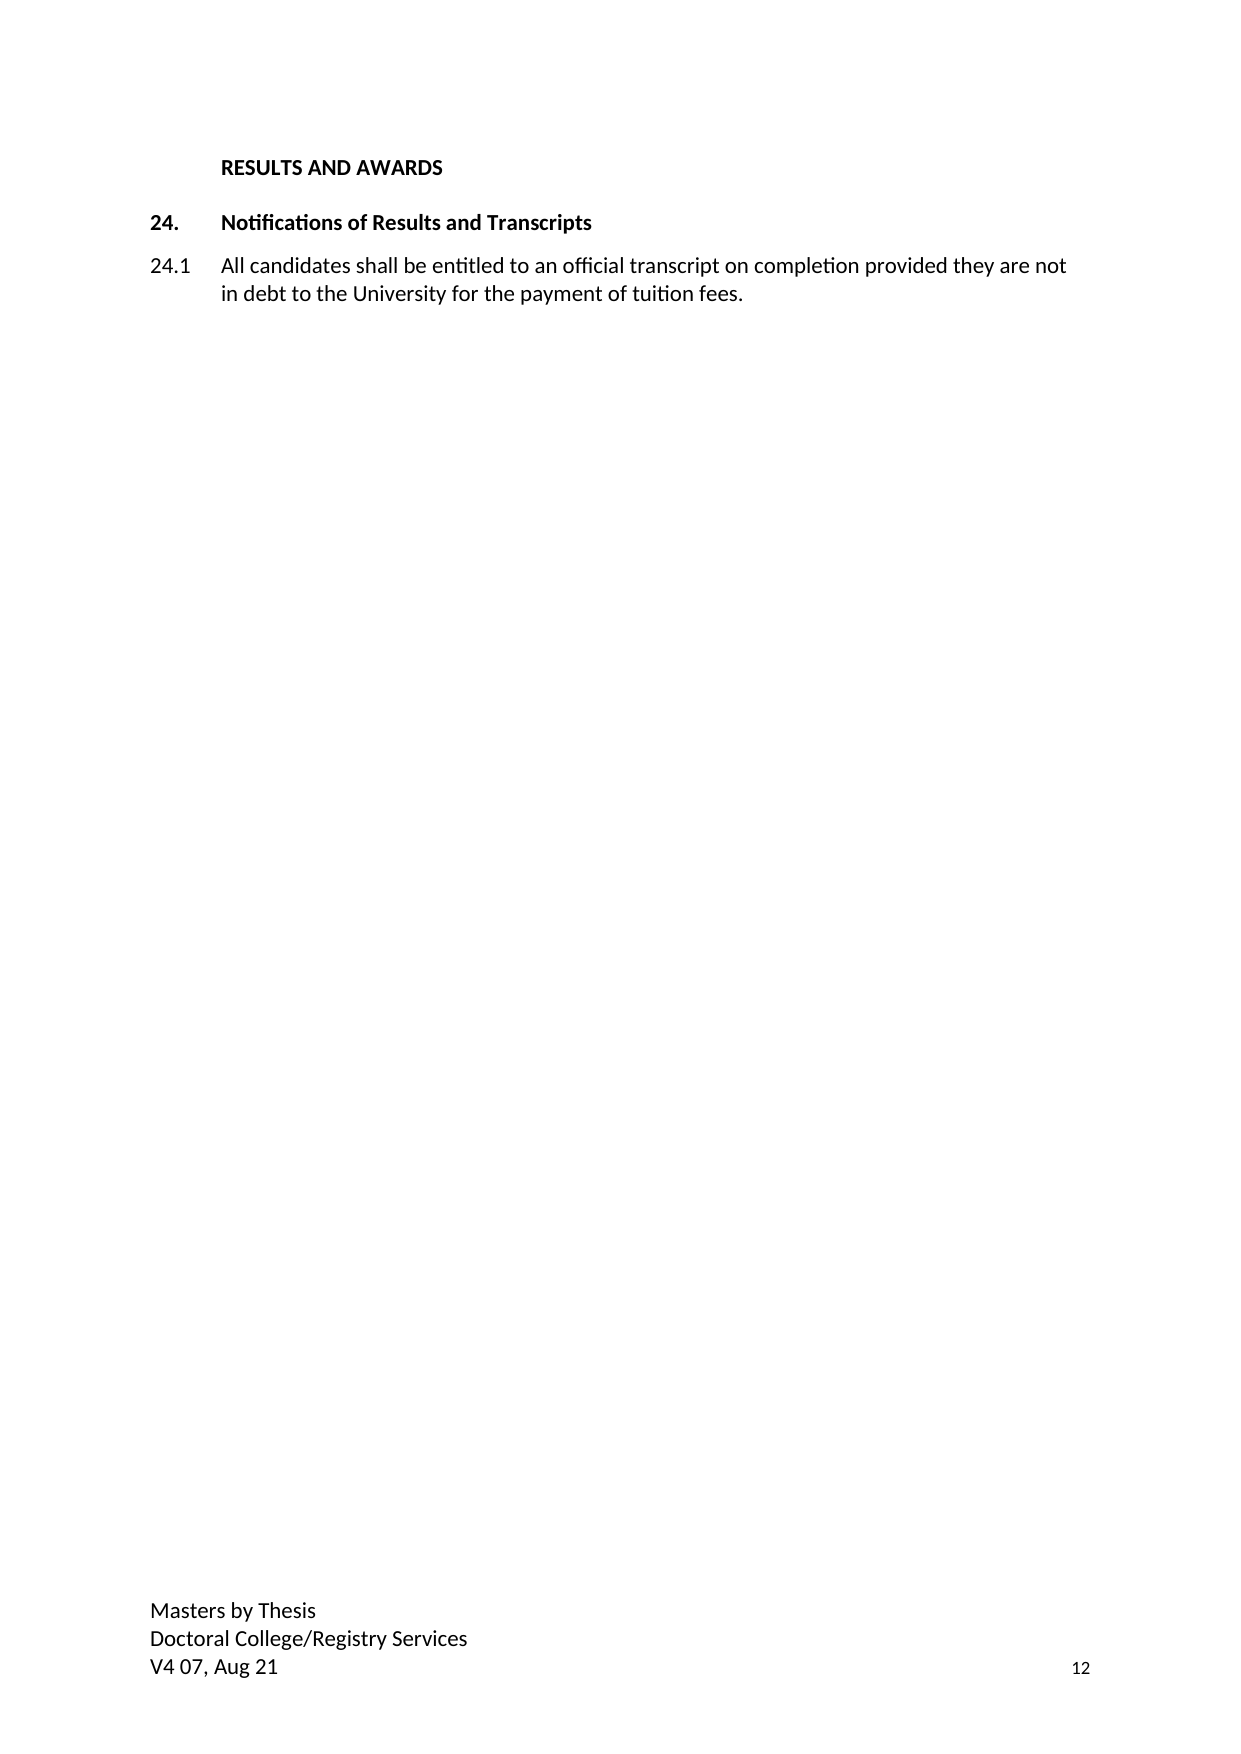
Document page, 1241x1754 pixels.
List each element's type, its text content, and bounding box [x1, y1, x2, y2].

subtitle RESULTS AND AWARDS [221, 153, 1090, 181]
subtitle Notifications of Results and Transcripts [150, 208, 1090, 236]
text All candidates shall be entitled to an official transcript on completion provided they are not in debt to the University for the payment of tuition fees. [150, 251, 1090, 307]
